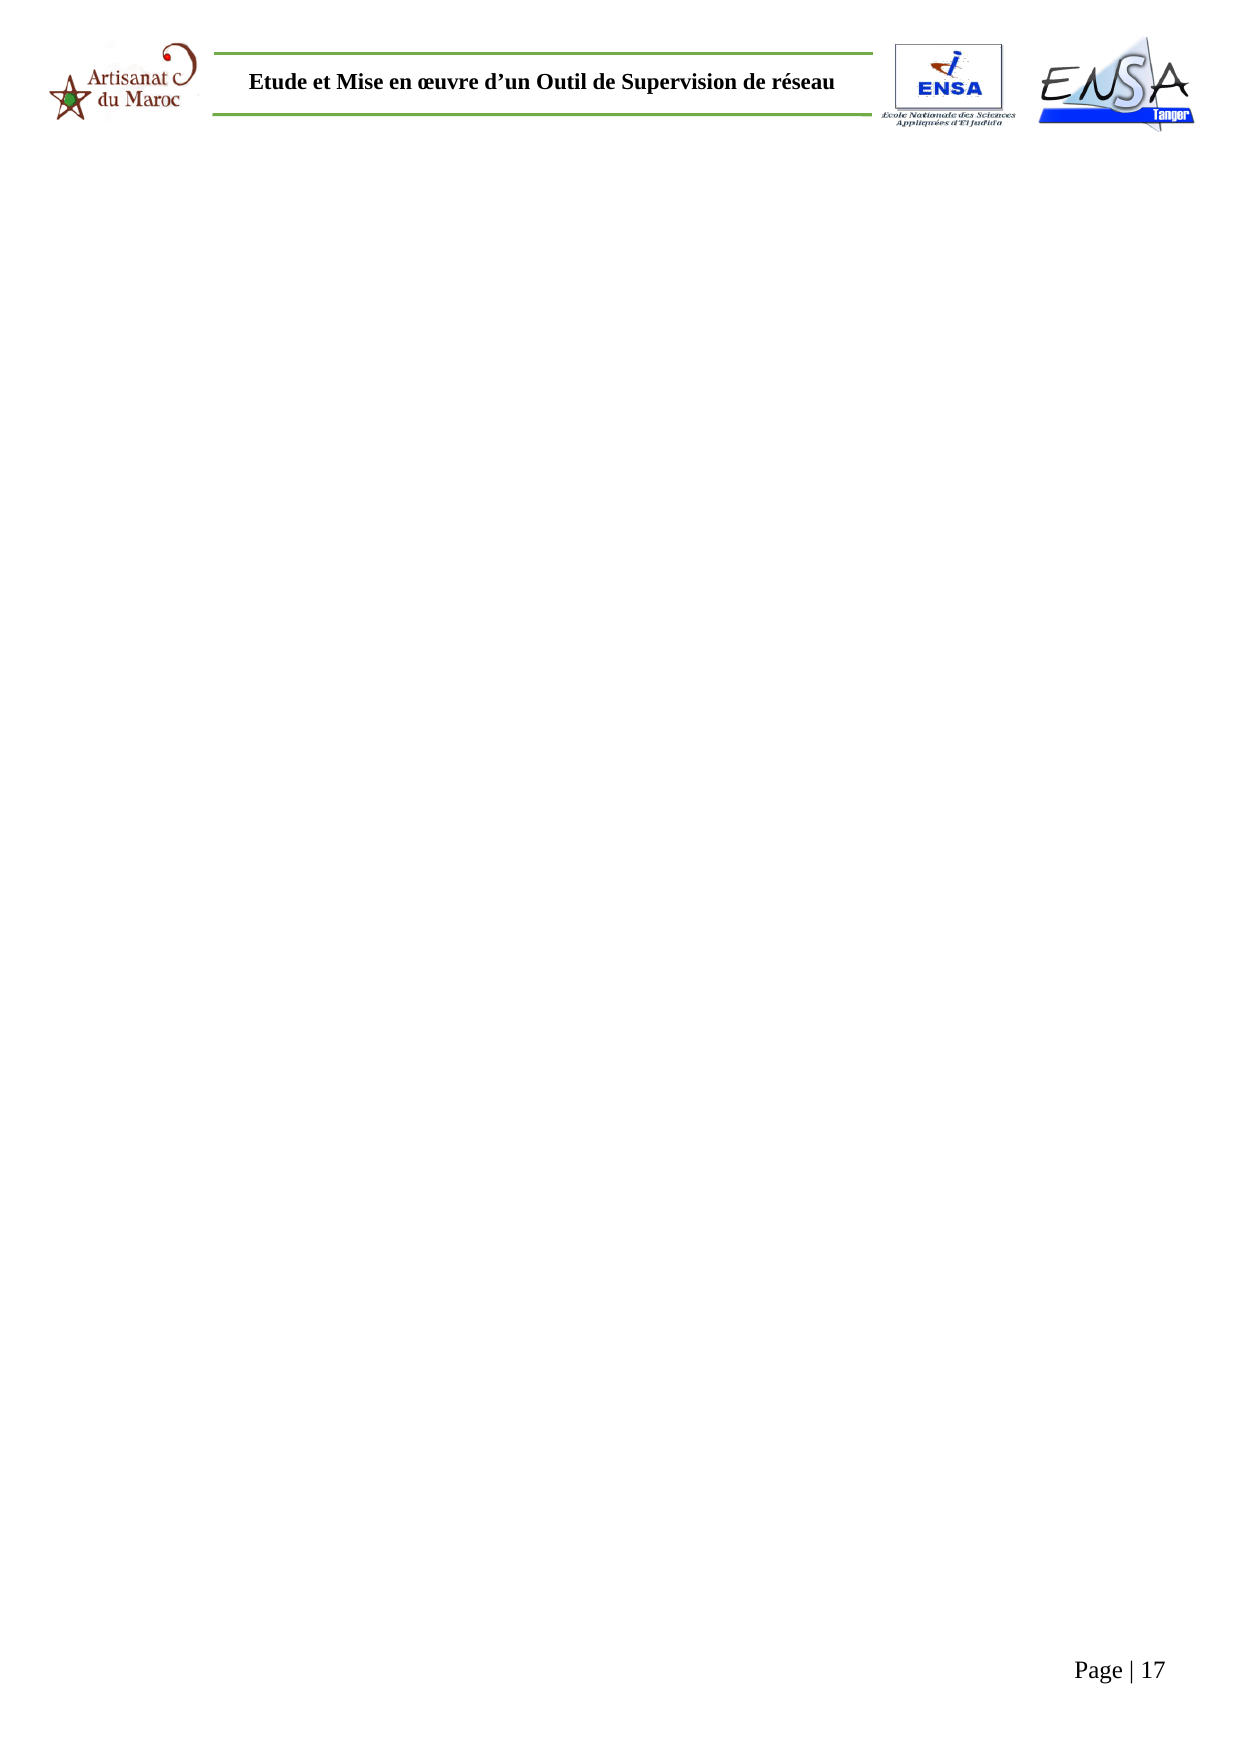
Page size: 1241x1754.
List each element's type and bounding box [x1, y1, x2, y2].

picture [1037, 34, 1196, 136]
picture [42, 40, 205, 121]
picture [873, 39, 1028, 136]
